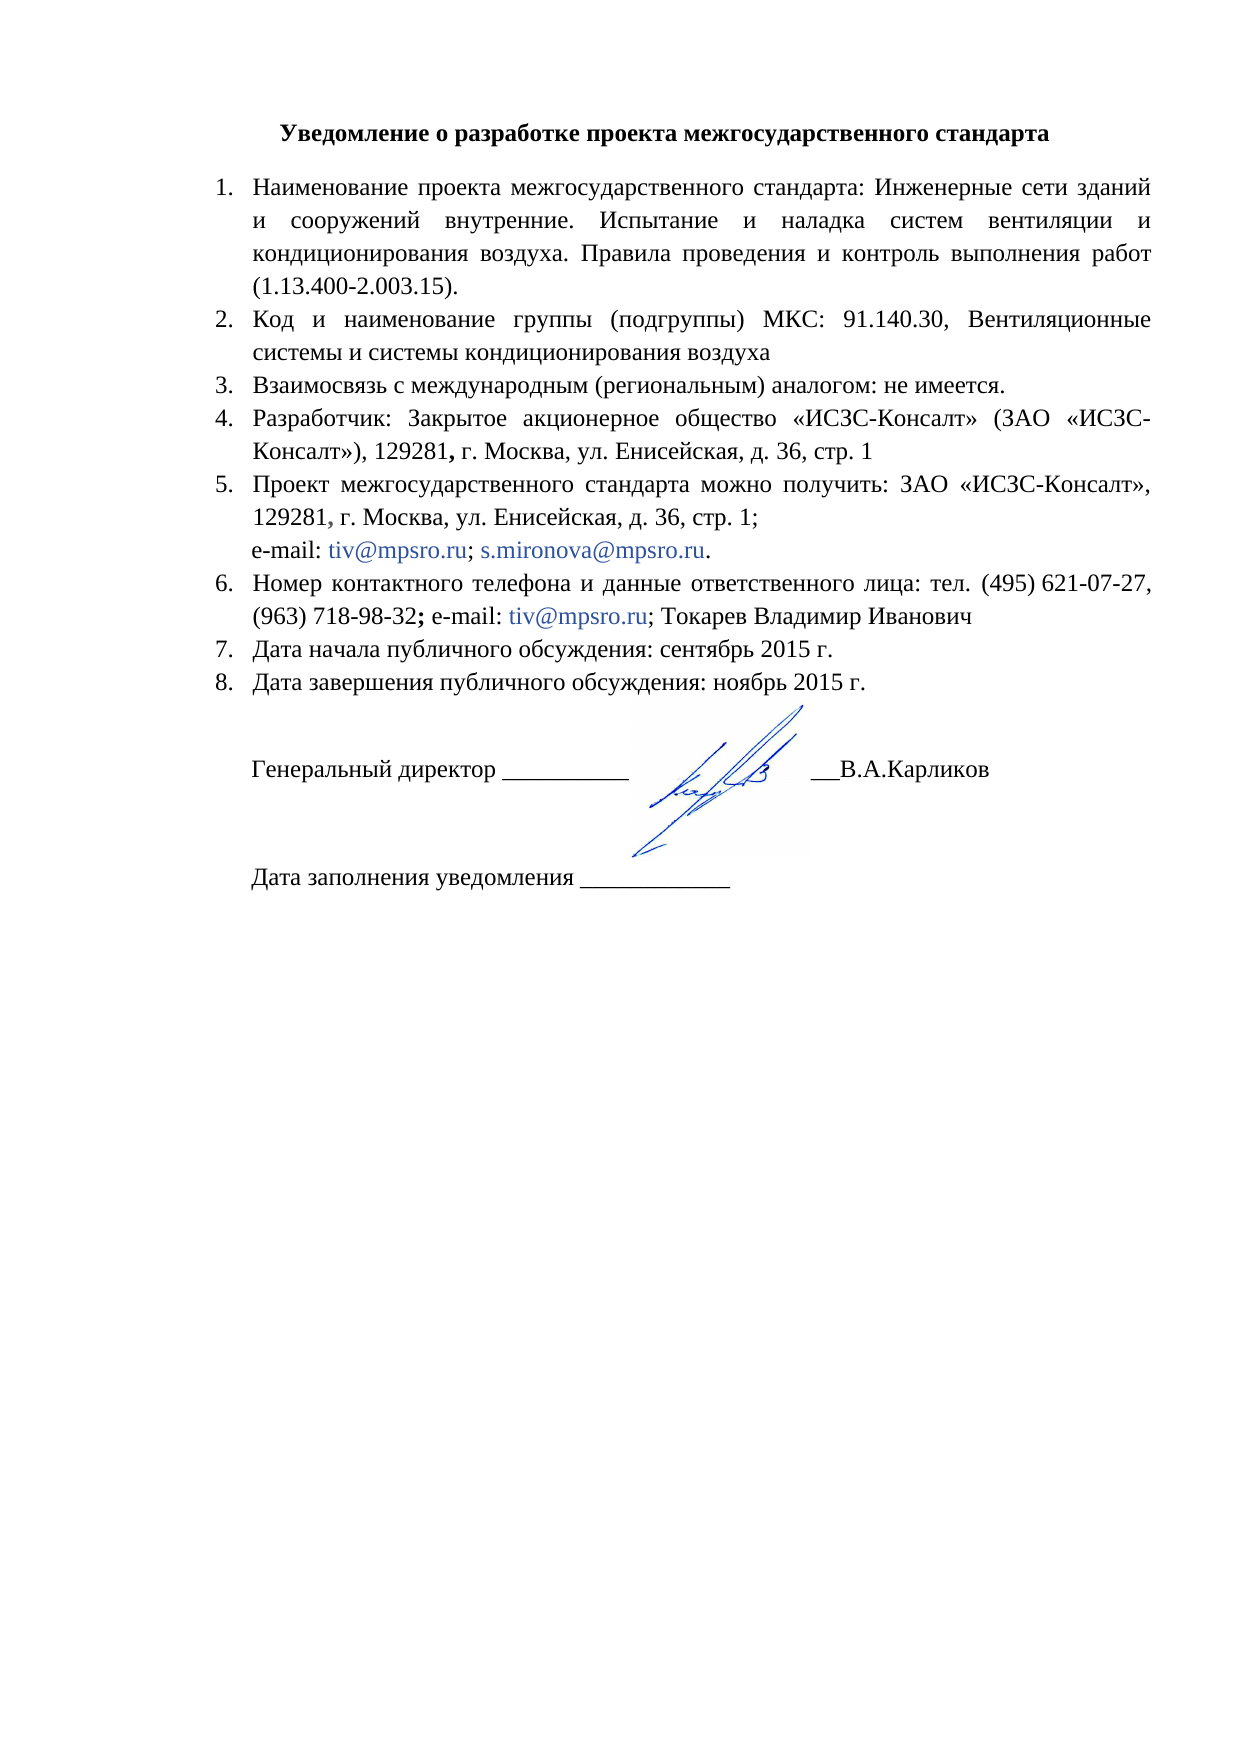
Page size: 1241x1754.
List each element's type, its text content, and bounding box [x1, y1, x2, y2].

list Дата начала публичного обсуждения: сентябрь 2015 г. [215, 634, 1152, 663]
text Уведомление о разработке проекта межгосударственного стандарта [177, 118, 1152, 147]
list Разработчик: Закрытое акционерное общество «ИСЗС-Консалт» (ЗАО «ИСЗС-Консалт»), 129281, г. Москва, ул. Енисейская, д. 36, стр. 1 [215, 403, 1152, 465]
text e-mail: tiv@mpsro.ru; s.mironova@mpsro.ru. [215, 535, 1152, 564]
list Код и наименование группы (подгруппы) МКС: 91.140.30, Вентиляционные системы и системы кондиционирования воздуха [215, 304, 1152, 366]
text Дата заполнения уведомления ____________ [177, 862, 1152, 891]
list Взаимосвязь с международным (региональным) аналогом: не имеется. [215, 370, 1152, 399]
text Генеральный директор ___________________________В.А.Карликов [811, 754, 1152, 783]
list Дата завершения публичного обсуждения: ноябрь 2015 г. [215, 667, 1152, 696]
text Генеральный директор ___________________________В.А.Карликов [177, 754, 629, 783]
list Наименование проекта межгосударственного стандарта: Инженерные сети зданий и сооружений внутренние. Испытание и наладка систем вентиляции и кондиционирования воздуха. Правила проведения и контроль выполнения работ (1.13.400-2.003.15). [215, 172, 1152, 300]
list Проект межгосударственного стандарта можно получить: ЗАО «ИСЗС-Консалт», 129281, г. Москва, ул. Енисейская, д. 36, стр. 1; [215, 469, 1152, 531]
list Номер контактного телефона и данные ответственного лица: тел. (495) 621-07-27, (963) 718-98-32; e-mail: tiv@mpsro.ru; Токарев Владимир Иванович [215, 568, 1152, 630]
